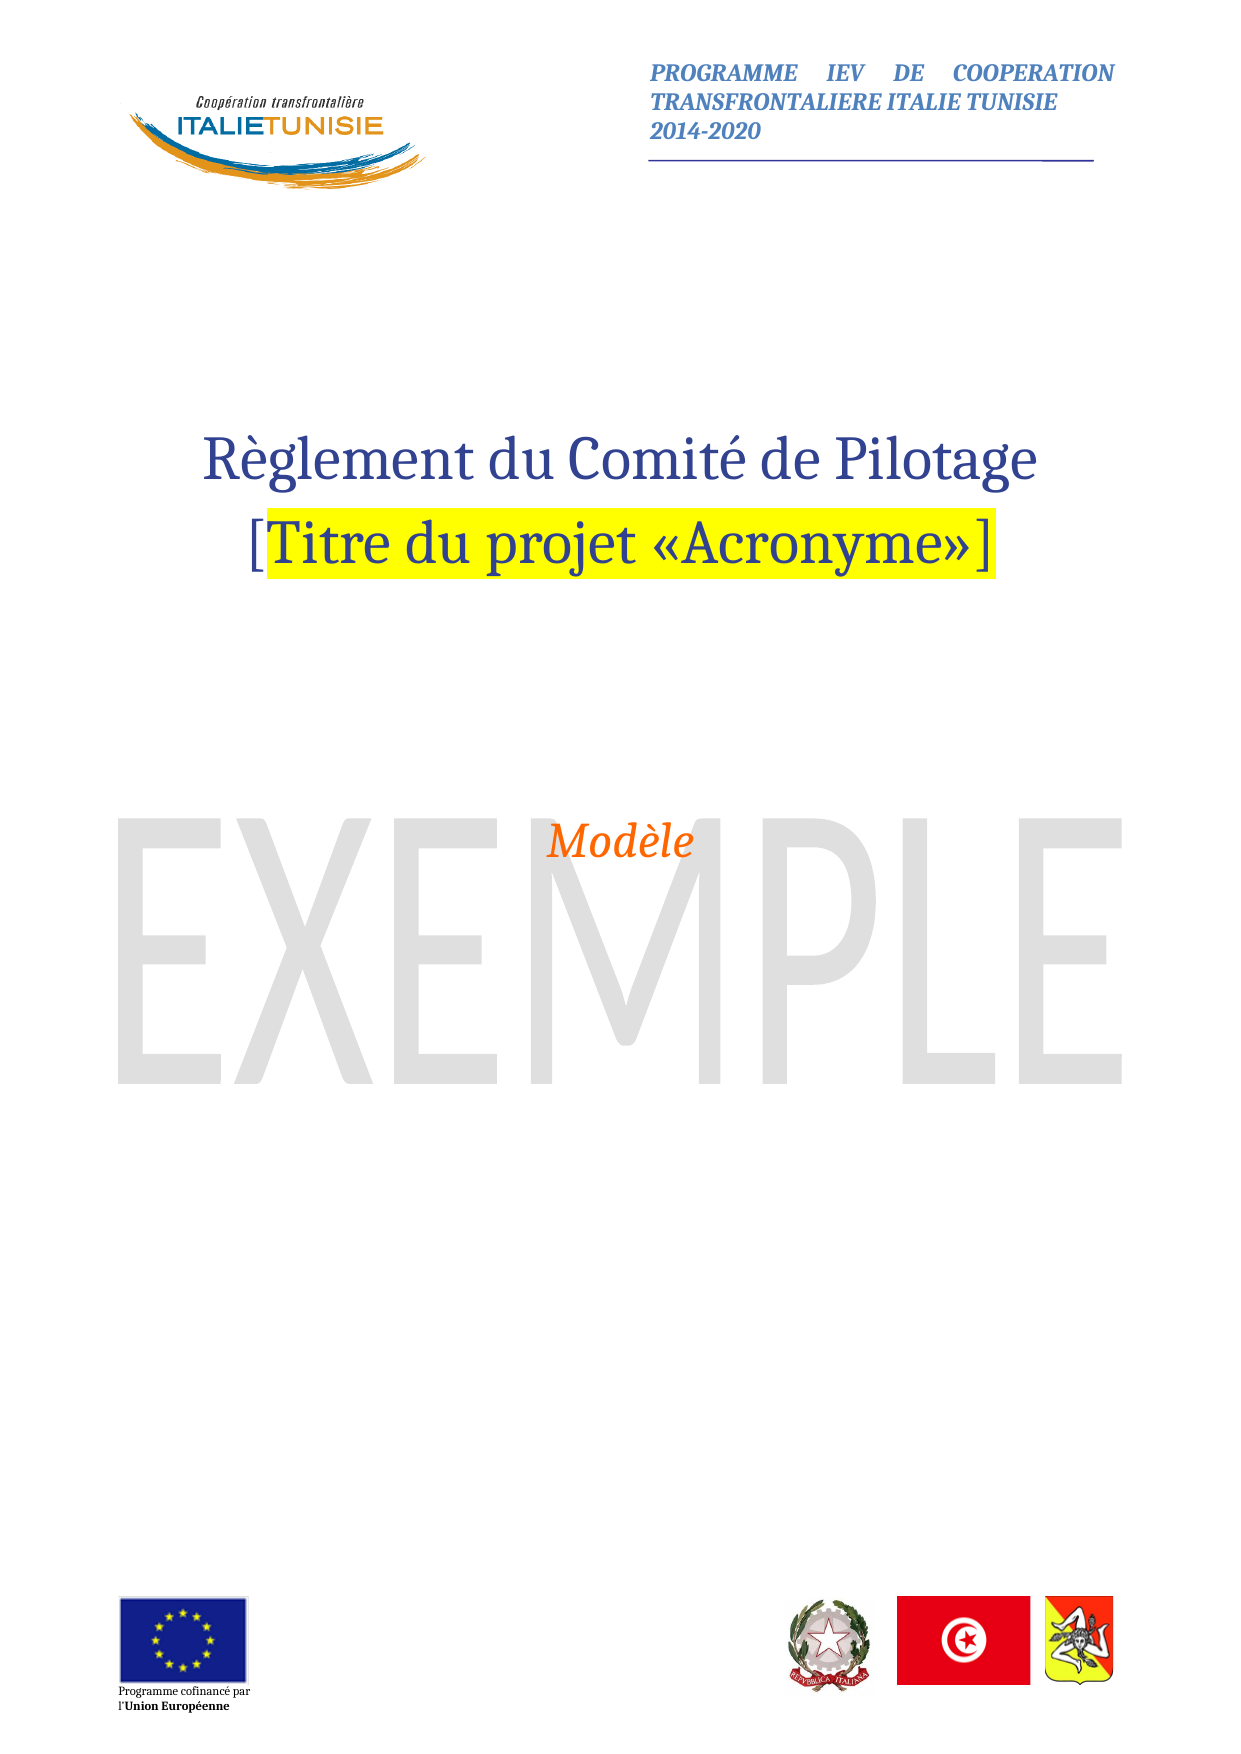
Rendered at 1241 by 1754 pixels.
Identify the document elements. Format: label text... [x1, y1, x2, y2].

picture [1045, 1596, 1114, 1685]
picture [118, 59, 437, 219]
picture [118, 1596, 250, 1685]
text [Titre du projet «Acronyme»] [118, 507, 1122, 579]
picture [786, 1596, 875, 1696]
picture [897, 1596, 1031, 1685]
text Règlement du Comité de Pilotage [118, 423, 1122, 495]
text Modèle [118, 812, 1122, 870]
